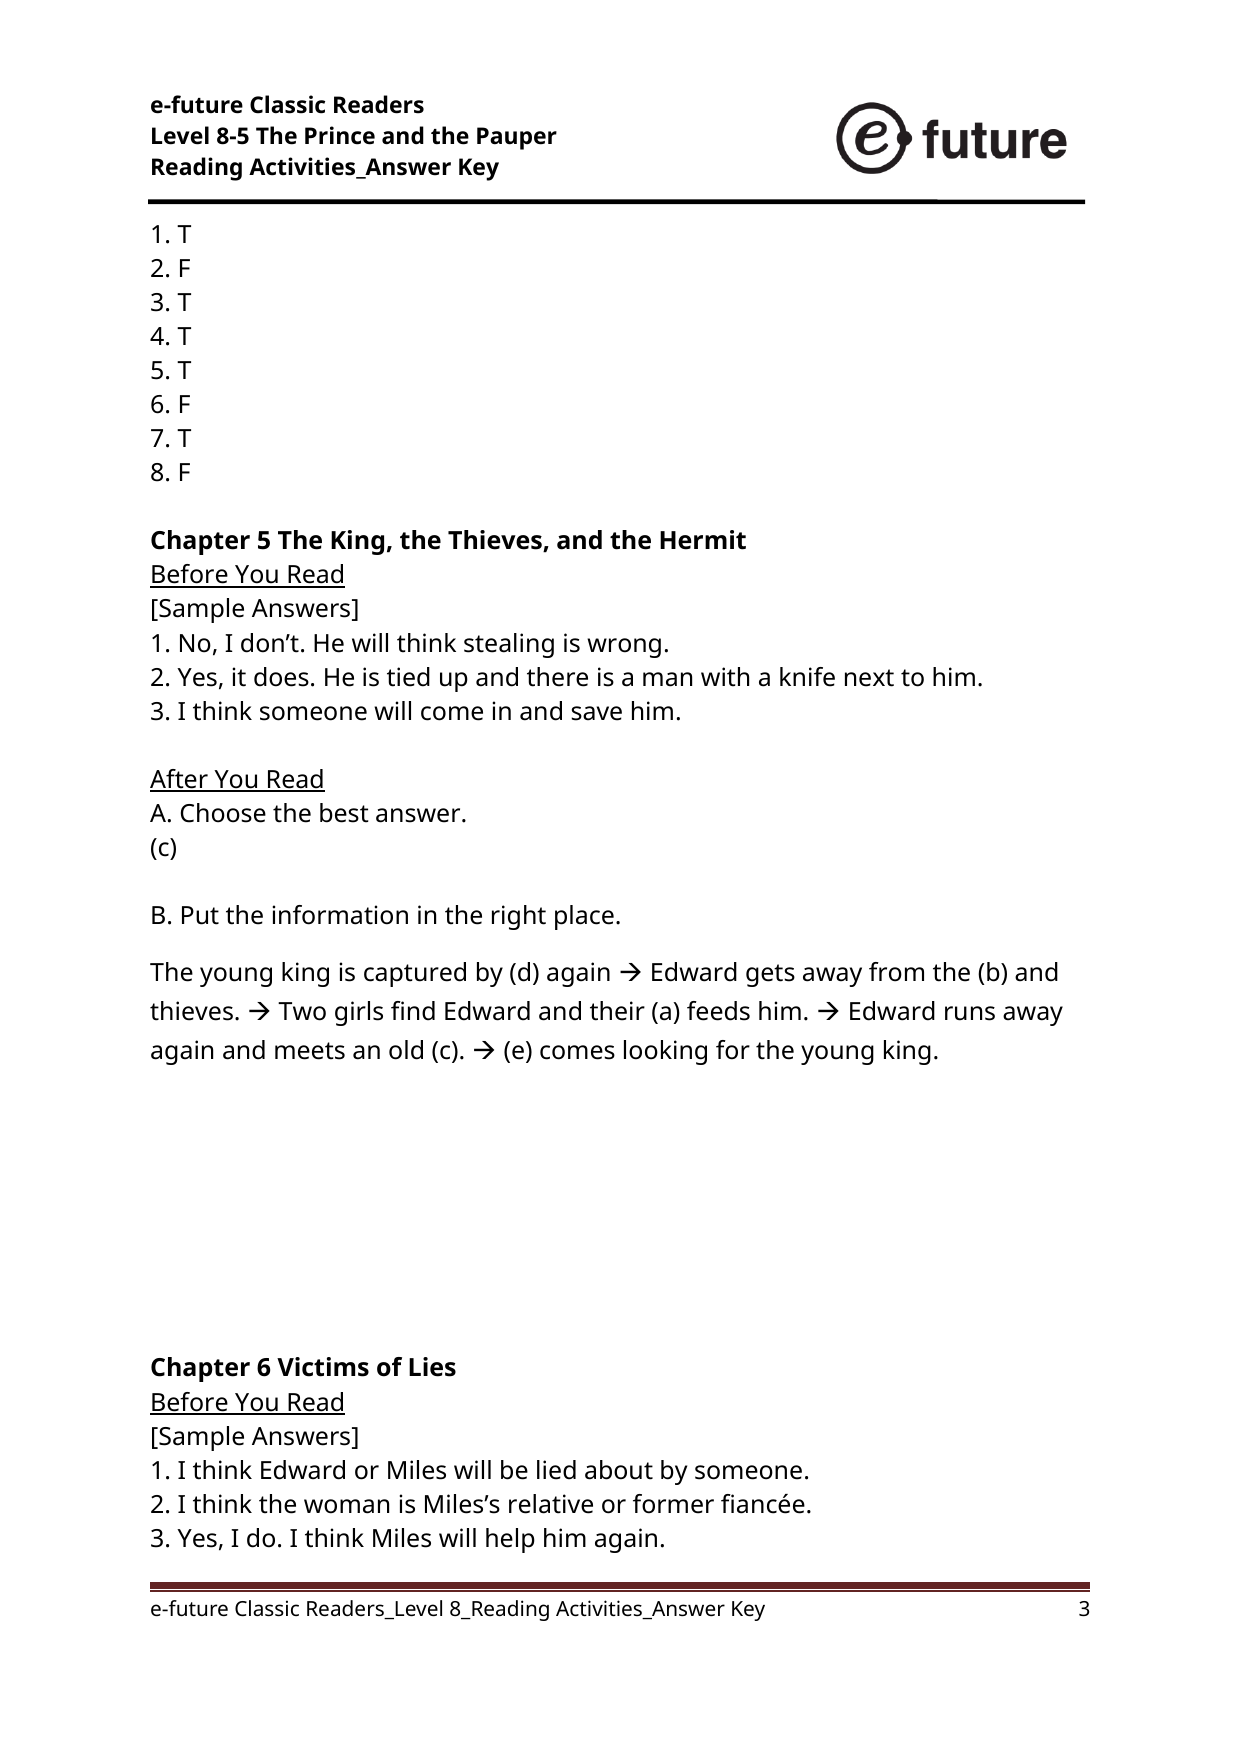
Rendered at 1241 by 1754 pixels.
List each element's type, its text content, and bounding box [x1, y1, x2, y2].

text 4. T [150, 319, 1090, 353]
text [Sample Answers] [150, 591, 1090, 625]
text Chapter 5 The King, the Thieves, and the Hermit [150, 523, 1090, 557]
text A. Choose the best answer. [150, 796, 1090, 829]
text (c) [150, 829, 1090, 864]
text B. Put the information in the right place. [150, 898, 1090, 932]
text After You Read [150, 761, 1090, 796]
picture [827, 93, 1076, 183]
text [Sample Answers] [150, 1418, 1090, 1452]
text The young king is captured by (d) again Edward gets away from the (b) and thieves. Two girls find Edward and their (a) feeds him. Edward runs away again and meets an old (c). (e) comes looking for the young king. [150, 954, 1090, 1067]
text 2. Yes, it does. He is tied up and there is a man with a knife next to him. [150, 659, 1090, 693]
text 7. T [150, 421, 1090, 455]
text 6. F [150, 387, 1090, 421]
text 2. I think the woman is Miles’s relative or former fiancée. [150, 1486, 1090, 1520]
text Before You Read [150, 1384, 1090, 1418]
text 3. I think someone will come in and save him. [150, 693, 1090, 727]
text Chapter 6 Victims of Lies [150, 1350, 1090, 1384]
text 1. No, I don’t. He will think stealing is wrong. [150, 625, 1090, 659]
text 1. T [150, 216, 1090, 251]
text Before You Read [150, 557, 1090, 591]
text 3. T [150, 284, 1090, 319]
text 2. F [150, 251, 1090, 284]
text 5. T [150, 353, 1090, 387]
text 3. Yes, I do. I think Miles will help him again. [150, 1520, 1090, 1554]
text 1. I think Edward or Miles will be lied about by someone. [150, 1452, 1090, 1486]
text 8. F [150, 455, 1090, 489]
